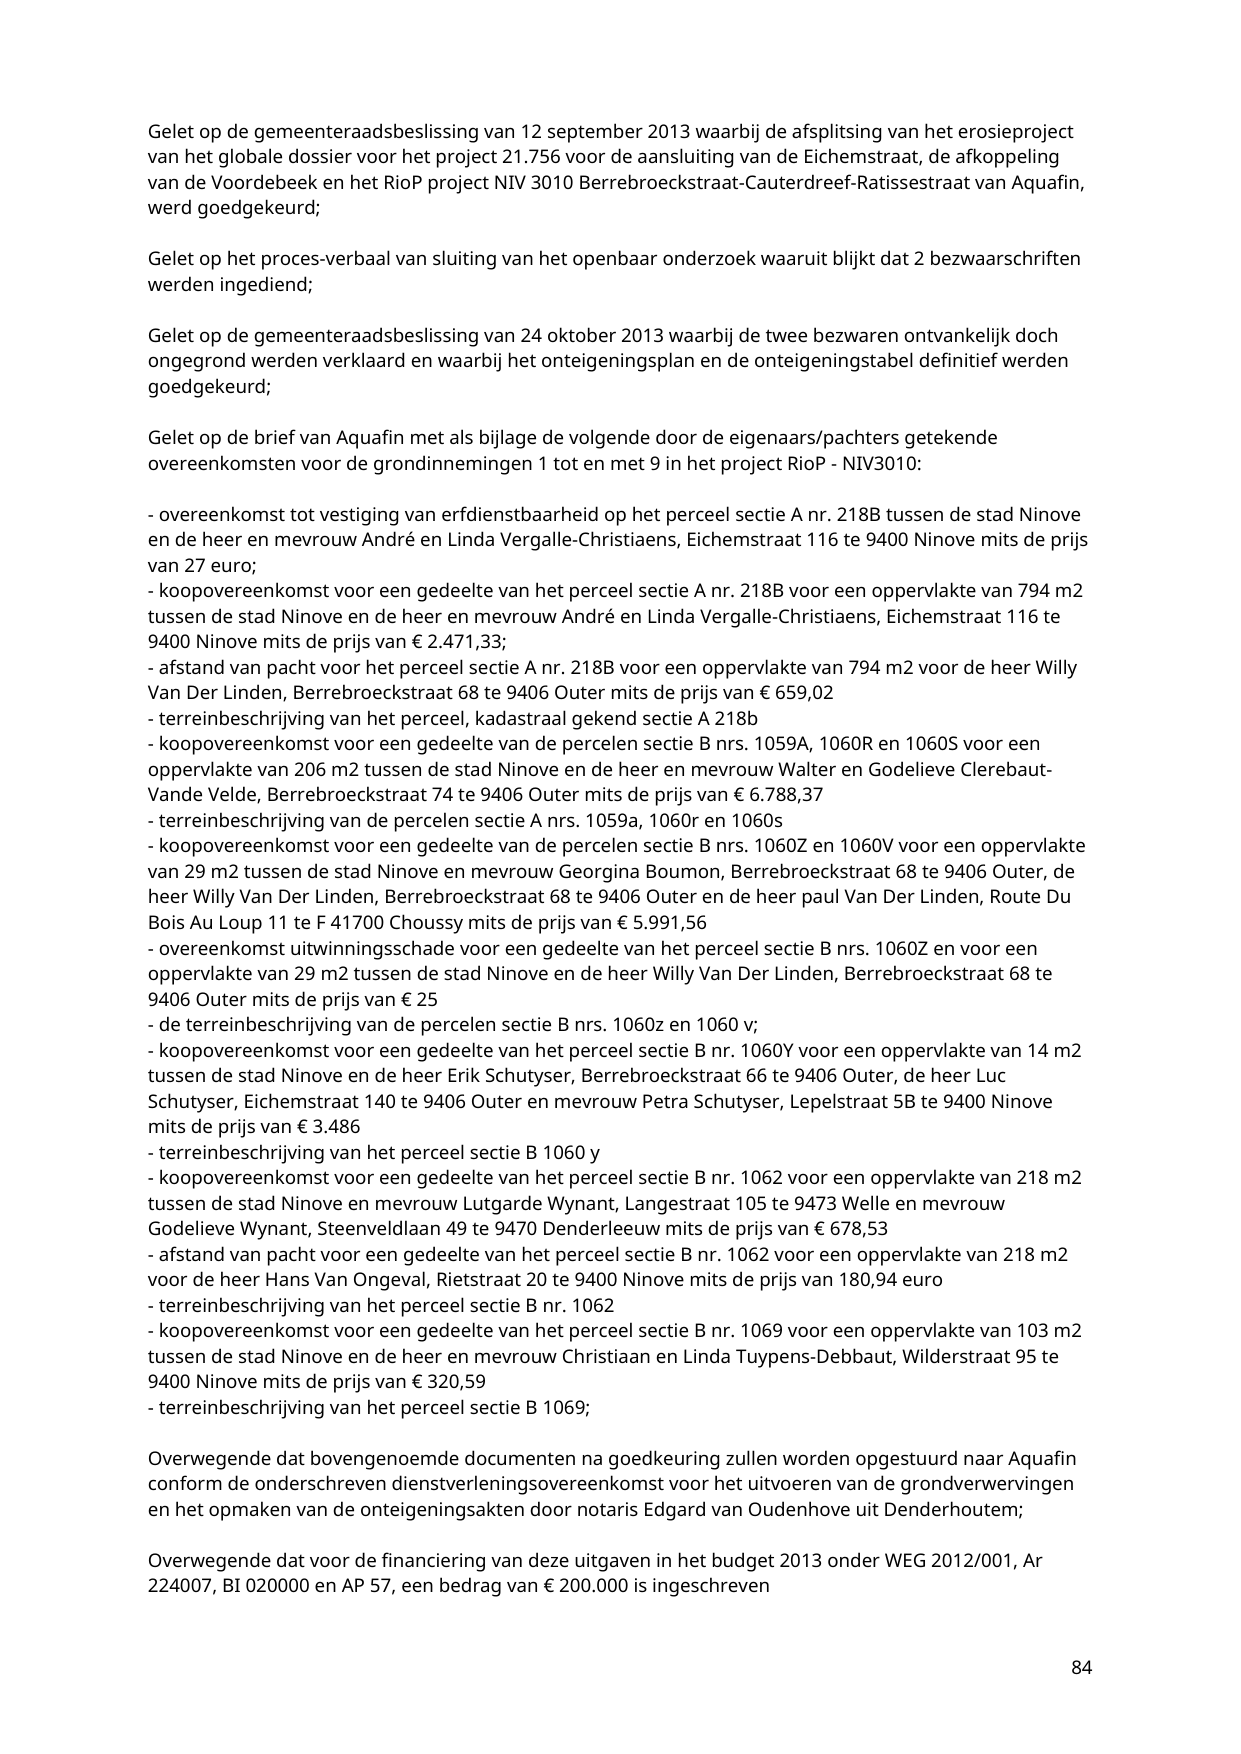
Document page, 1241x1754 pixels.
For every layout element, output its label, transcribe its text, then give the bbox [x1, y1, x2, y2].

text - de terreinbeschrijving van de percelen sectie B nrs. 1060z en 1060 v; [148, 1011, 1092, 1037]
text - koopovereenkomst voor een gedeelte van het perceel sectie A nr. 218B voor een oppervlakte van 794 m2 tussen de stad Ninove en de heer en mevrouw André en Linda Vergalle-Christiaens, Eichemstraat 116 te 9400 Ninove mits de prijs van € 2.471,33; [148, 577, 1092, 654]
text Gelet op het proces-verbaal van sluiting van het openbaar onderzoek waaruit blijkt dat 2 bezwaarschriften werden ingediend; [148, 246, 1092, 297]
text Gelet op de gemeenteraadsbeslissing van 12 september 2013 waarbij de afsplitsing van het erosieproject van het globale dossier voor het project 21.756 voor de aansluiting van de Eichemstraat, de afkoppeling van de Voordebeek en het RioP project NIV 3010 Berrebroeckstraat-Cauterdreef-Ratissestraat van Aquafin, werd goedgekeurd; [148, 118, 1092, 220]
text - terreinbeschrijving van het perceel sectie B 1060 y [148, 1139, 1092, 1164]
text - koopovereenkomst voor een gedeelte van de percelen sectie B nrs. 1060Z en 1060V voor een oppervlakte van 29 m2 tussen de stad Ninove en mevrouw Georgina Boumon, Berrebroeckstraat 68 te 9406 Outer, de heer Willy Van Der Linden, Berrebroeckstraat 68 te 9406 Outer en de heer paul Van Der Linden, Route Du Bois Au Loup 11 te F 41700 Choussy mits de prijs van € 5.991,56 [148, 833, 1092, 935]
text - overeenkomst tot vestiging van erfdienstbaarheid op het perceel sectie A nr. 218B tussen de stad Ninove en de heer en mevrouw André en Linda Vergalle-Christiaens, Eichemstraat 116 te 9400 Ninove mits de prijs van 27 euro; [148, 501, 1092, 577]
text - terreinbeschrijving van het perceel sectie B 1069; [148, 1394, 1092, 1420]
text - terreinbeschrijving van het perceel, kadastraal gekend sectie A 218b [148, 705, 1092, 731]
text - koopovereenkomst voor een gedeelte van het perceel sectie B nr. 1060Y voor een oppervlakte van 14 m2 tussen de stad Ninove en de heer Erik Schutyser, Berrebroeckstraat 66 te 9406 Outer, de heer Luc Schutyser, Eichemstraat 140 te 9406 Outer en mevrouw Petra Schutyser, Lepelstraat 5B te 9400 Ninove mits de prijs van € 3.486 [148, 1037, 1092, 1139]
text - terreinbeschrijving van de percelen sectie A nrs. 1059a, 1060r en 1060s [148, 807, 1092, 833]
text - afstand van pacht voor het perceel sectie A nr. 218B voor een oppervlakte van 794 m2 voor de heer Willy Van Der Linden, Berrebroeckstraat 68 te 9406 Outer mits de prijs van € 659,02 [148, 654, 1092, 705]
text Gelet op de brief van Aquafin met als bijlage de volgende door de eigenaars/pachters getekende overeenkomsten voor de grondinnemingen 1 tot en met 9 in het project RioP - NIV3010: [148, 424, 1092, 475]
text - overeenkomst uitwinningsschade voor een gedeelte van het perceel sectie B nrs. 1060Z en voor een oppervlakte van 29 m2 tussen de stad Ninove en de heer Willy Van Der Linden, Berrebroeckstraat 68 te 9406 Outer mits de prijs van € 25 [148, 935, 1092, 1011]
text Overwegende dat bovengenoemde documenten na goedkeuring zullen worden opgestuurd naar Aquafin conform de onderschreven dienstverleningsovereenkomst voor het uitvoeren van de grondverwervingen en het opmaken van de onteigeningsakten door notaris Edgard van Oudenhove uit Denderhoutem; [148, 1445, 1092, 1522]
text Overwegende dat voor de financiering van deze uitgaven in het budget 2013 onder WEG 2012/001, Ar 224007, BI 020000 en AP 57, een bedrag van € 200.000 is ingeschreven [148, 1547, 1092, 1598]
text - terreinbeschrijving van het perceel sectie B nr. 1062 [148, 1292, 1092, 1318]
text Gelet op de gemeenteraadsbeslissing van 24 oktober 2013 waarbij de twee bezwaren ontvankelijk doch ongegrond werden verklaard en waarbij het onteigeningsplan en de onteigeningstabel definitief werden goedgekeurd; [148, 322, 1092, 399]
text - koopovereenkomst voor een gedeelte van het perceel sectie B nr. 1069 voor een oppervlakte van 103 m2 tussen de stad Ninove en de heer en mevrouw Christiaan en Linda Tuypens-Debbaut, Wilderstraat 95 te 9400 Ninove mits de prijs van € 320,59 [148, 1318, 1092, 1394]
text - koopovereenkomst voor een gedeelte van het perceel sectie B nr. 1062 voor een oppervlakte van 218 m2 tussen de stad Ninove en mevrouw Lutgarde Wynant, Langestraat 105 te 9473 Welle en mevrouw Godelieve Wynant, Steenveldlaan 49 te 9470 Denderleeuw mits de prijs van € 678,53 [148, 1164, 1092, 1241]
text - afstand van pacht voor een gedeelte van het perceel sectie B nr. 1062 voor een oppervlakte van 218 m2 voor de heer Hans Van Ongeval, Rietstraat 20 te 9400 Ninove mits de prijs van 180,94 euro [148, 1241, 1092, 1292]
text - koopovereenkomst voor een gedeelte van de percelen sectie B nrs. 1059A, 1060R en 1060S voor een oppervlakte van 206 m2 tussen de stad Ninove en de heer en mevrouw Walter en Godelieve Clerebaut-Vande Velde, Berrebroeckstraat 74 te 9406 Outer mits de prijs van € 6.788,37 [148, 731, 1092, 807]
